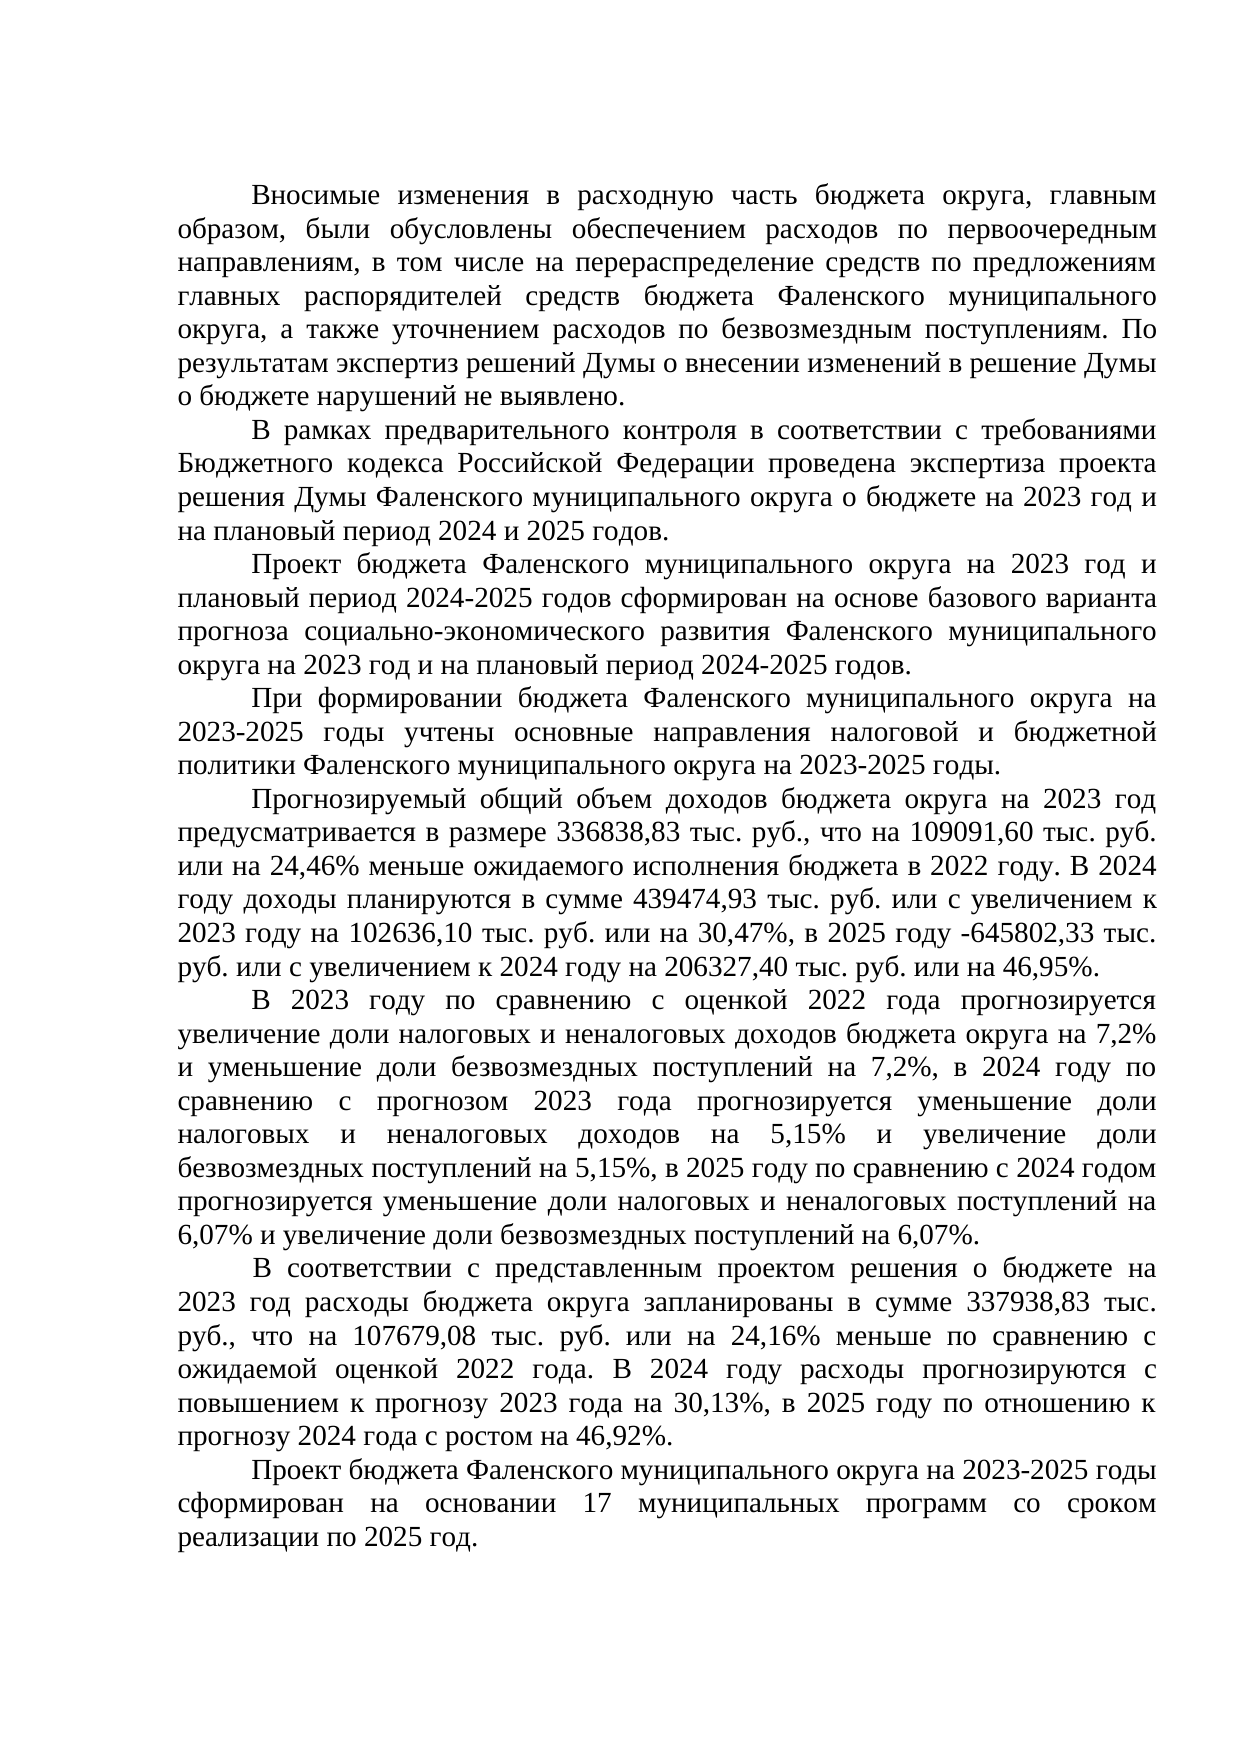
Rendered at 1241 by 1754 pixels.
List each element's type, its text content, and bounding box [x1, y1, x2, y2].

text Прогнозируемый общий объем доходов бюджета округа на 2023 год предусматривается в размере 336838,83 тыс. руб., что на 109091,60 тыс. руб. или на 24,46% меньше ожидаемого исполнения бюджета в 2022 году. В 2024 году доходы планируются в сумме 439474,93 тыс. руб. или с увеличением к 2023 году на 102636,10 тыс. руб. или на 30,47%, в 2025 году -645802,33 тыс. руб. или с увеличением к 2024 году на 206327,40 тыс. руб. или на 46,95%. [177, 781, 1157, 982]
text Проект бюджета Фаленского муниципального округа на 2023-2025 годы сформирован на основании 17 муниципальных программ со сроком реализации по 2025 год. [177, 1452, 1157, 1552]
text В 2023 году по сравнению с оценкой 2022 года прогнозируется увеличение доли налоговых и неналоговых доходов бюджета округа на 7,2% и уменьшение доли безвозмездных поступлений на 7,2%, в 2024 году по сравнению с прогнозом 2023 года прогнозируется уменьшение доли налоговых и неналоговых доходов на 5,15% и увеличение доли безвозмездных поступлений на 5,15%, в 2025 году по сравнению с 2024 годом прогнозируется уменьшение доли налоговых и неналоговых поступлений на 6,07% и увеличение доли безвозмездных поступлений на 6,07%. [177, 982, 1157, 1251]
text В рамках предварительного контроля в соответствии с требованиями Бюджетного кодекса Российской Федерации проведена экспертиза проекта решения Думы Фаленского муниципального округа о бюджете на 2023 год и на плановый период 2024 и 2025 годов. [177, 412, 1157, 546]
text Вносимые изменения в расходную часть бюджета округа, главным образом, были обусловлены обеспечением расходов по первоочередным направлениям, в том числе на перераспределение средств по предложениям главных распорядителей средств бюджета Фаленского муниципального округа, а также уточнением расходов по безвозмездным поступлениям. По результатам экспертиз решений Думы о внесении изменений в решение Думы о бюджете нарушений не выявлено. [177, 177, 1157, 412]
text При формировании бюджета Фаленского муниципального округа на 2023-2025 годы учтены основные направления налоговой и бюджетной политики Фаленского муниципального округа на 2023-2025 годы. [177, 680, 1157, 781]
text Проект бюджета Фаленского муниципального округа на 2023 год и плановый период 2024-2025 годов сформирован на основе базового варианта прогноза социально-экономического развития Фаленского муниципального округа на 2023 год и на плановый период 2024-2025 годов. [177, 546, 1157, 680]
text В соответствии с представленным проектом решения о бюджете на 2023 год расходы бюджета округа запланированы в сумме 337938,83 тыс. руб., что на 107679,08 тыс. руб. или на 24,16% меньше по сравнению с ожидаемой оценкой 2022 года. В 2024 году расходы прогнозируются с повышением к прогнозу 2023 года на 30,13%, в 2025 году по отношению к прогнозу 2024 года с ростом на 46,92%. [177, 1251, 1157, 1452]
